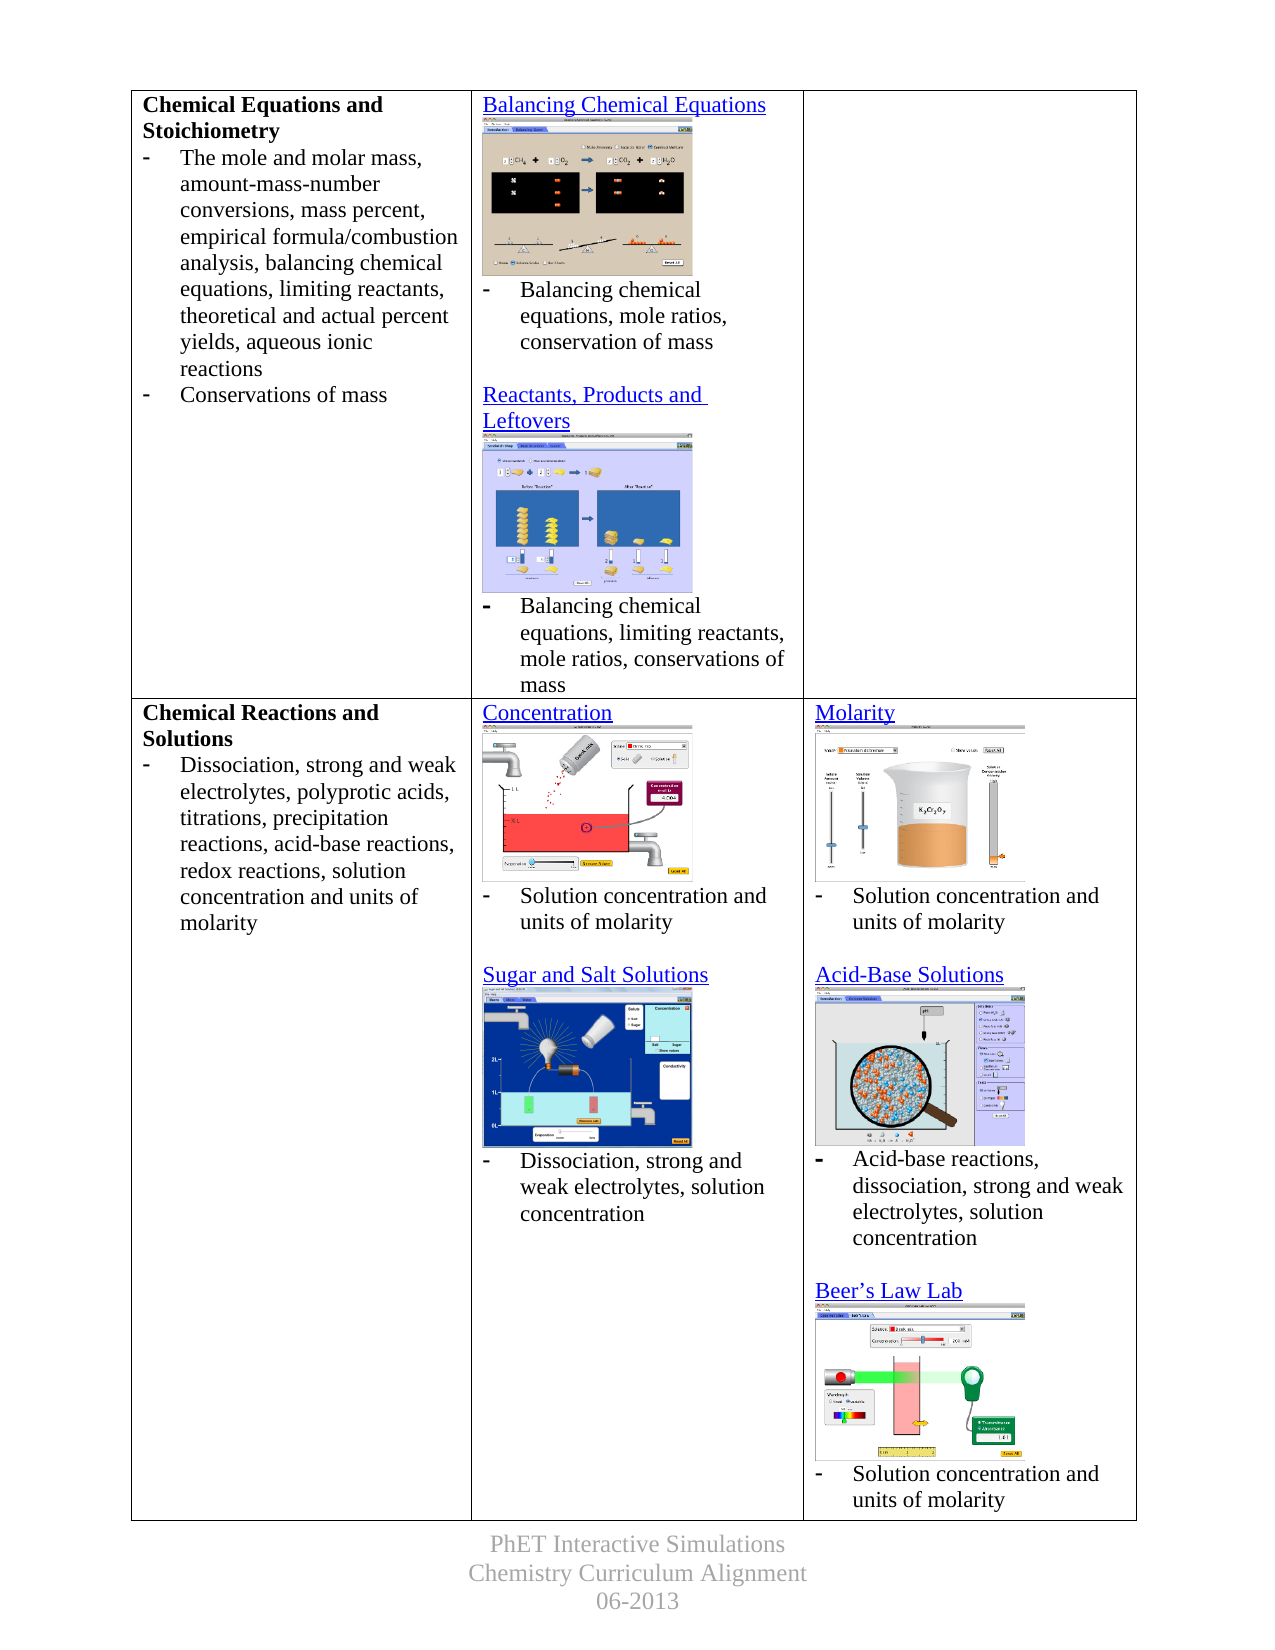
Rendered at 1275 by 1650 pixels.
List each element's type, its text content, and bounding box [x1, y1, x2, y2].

table_cell Chemical Reactions and Solutions Dissociation, strong and weak electrolytes, polyprotic acids, titrations, precipitation reactions, acid-base reactions, redox reactions, solution concentration and units of molarity [132, 699, 471, 1520]
table_cell Molarity Solution concentration and units of molarity Acid-Base Solutions Acid-base reactions, dissociation, strong and weak electrolytes, solution concentration Beer’s Law Lab Solution concentration and units of molarity [804, 699, 1136, 1520]
picture [815, 987, 1025, 1146]
table_cell Concentration Solution concentration and units of molarity Sugar and Salt Solutions Dissociation, strong and weak electrolytes, solution concentration [472, 699, 803, 1520]
picture [815, 1303, 1025, 1461]
picture [482, 433, 693, 593]
picture [482, 725, 693, 882]
table_header Balancing Chemical Equations Balancing chemical equations, mole ratios, conservation of mass Reactants, Products and Leftovers Balancing chemical equations, limiting reactants, mole ratios, conservations of mass [472, 91, 803, 698]
picture [815, 725, 1025, 882]
picture [482, 117, 693, 276]
picture [482, 987, 693, 1148]
table_header [804, 91, 1136, 698]
table_header Chemical Equations and Stoichiometry The mole and molar mass, amount-mass-number conversions, mass percent, empirical formula/combustion analysis, balancing chemical equations, limiting reactants, theoretical and actual percent yields, aqueous ionic reactions Conservations of mass [132, 91, 471, 698]
